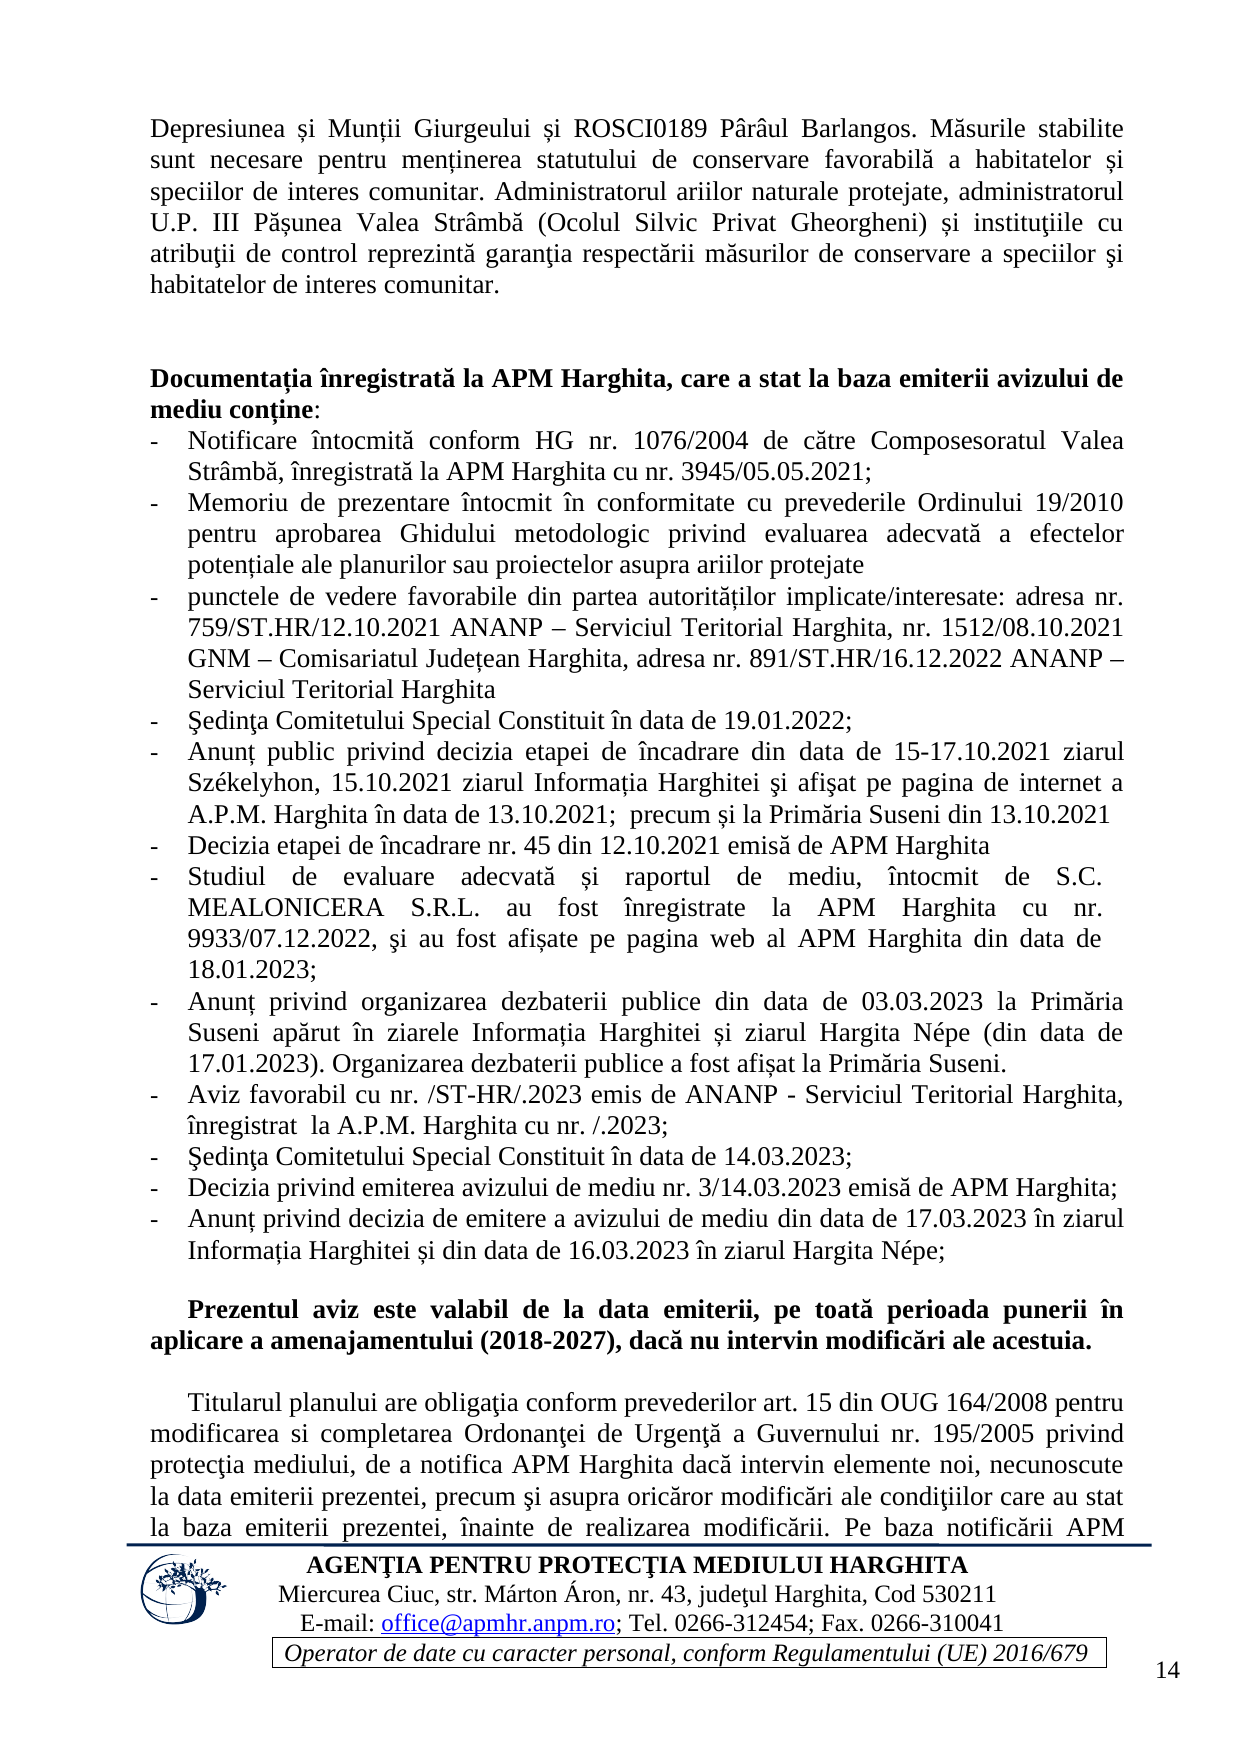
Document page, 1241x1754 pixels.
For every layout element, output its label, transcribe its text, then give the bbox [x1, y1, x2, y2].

list Anunț privind organizarea dezbaterii publice din data de 03.03.2023 la Primăria Suseni apărut în ziarele Informația Harghitei și ziarul Hargita Népe (din data de 17.01.2023). Organizarea dezbaterii publice a fost afișat la Primăria Suseni. [150, 984, 1125, 1078]
list Decizia privind emiterea avizului de mediu nr. 3/14.03.2023 emisă de APM Harghita; [150, 1171, 1125, 1203]
list Anunț public privind decizia etapei de încadrare din data de 15-17.10.2021 ziarul Székelyhon, 15.10.2021 ziarul Informația Harghitei şi afişat pe pagina de internet a A.P.M. Harghita în data de 13.10.2021; precum și la Primăria Suseni din 13.10.2021 [150, 735, 1125, 829]
list Memoriu de prezentare întocmit în conformitate cu prevederile Ordinului 19/2010 pentru aprobarea Ghidului metodologic privind evaluarea adecvată a efectelor potențiale ale planurilor sau proiectelor asupra ariilor protejate [150, 486, 1125, 580]
list punctele de vedere favorabile din partea autorităților implicate/interesate: adresa nr. 759/ST.HR/12.10.2021 ANANP – Serviciul Teritorial Harghita, nr. 1512/08.10.2021 GNM – Comisariatul Județean Harghita, adresa nr. 891/ST.HR/16.12.2022 ANANP – Serviciul Teritorial Harghita [150, 580, 1125, 704]
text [150, 1386, 1125, 1542]
list Notificare întocmită conform HG nr. 1076/2004 de către Composesoratul Valea Strâmbă, înregistrată la APM Harghita cu nr. 3945/05.05.2021; [150, 424, 1125, 486]
list Anunț privind decizia de emitere a avizului de mediu din data de 17.03.2023 în ziarul Informația Harghitei și din data de 16.03.2023 în ziarul Hargita Népe; [150, 1203, 1125, 1265]
list Aviz favorabil cu nr. /ST-HR/.2023 emis de ANANP - Serviciul Teritorial Harghita, înregistrat la A.P.M. Harghita cu nr. /.2023; [150, 1078, 1125, 1140]
text Documentația înregistrată la APM Harghita, care a stat la baza emiterii avizului de mediu conține: [150, 362, 1125, 424]
list Decizia etapei de încadrare nr. 45 din 12.10.2021 emisă de APM Harghita [150, 829, 1125, 860]
list Şedinţa Comitetului Special Constituit în data de 14.03.2023; [150, 1140, 1125, 1171]
list Studiul de evaluare adecvată și raportul de mediu, întocmit de S.C. MEALONICERA S.R.L. au fost înregistrate la APM Harghita cu nr. 9933/07.12.2022, şi au fost afișate pe pagina web al APM Harghita din data de 18.01.2023; [150, 860, 1104, 984]
list Şedinţa Comitetului Special Constituit în data de 19.01.2022; [150, 704, 1125, 735]
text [150, 112, 1125, 299]
text Prezentul aviz este valabil de la data emiterii, pe toată perioada punerii în aplicare a amenajamentului (2018-2027), dacă nu intervin modificări ale acestuia. [150, 1293, 1125, 1355]
